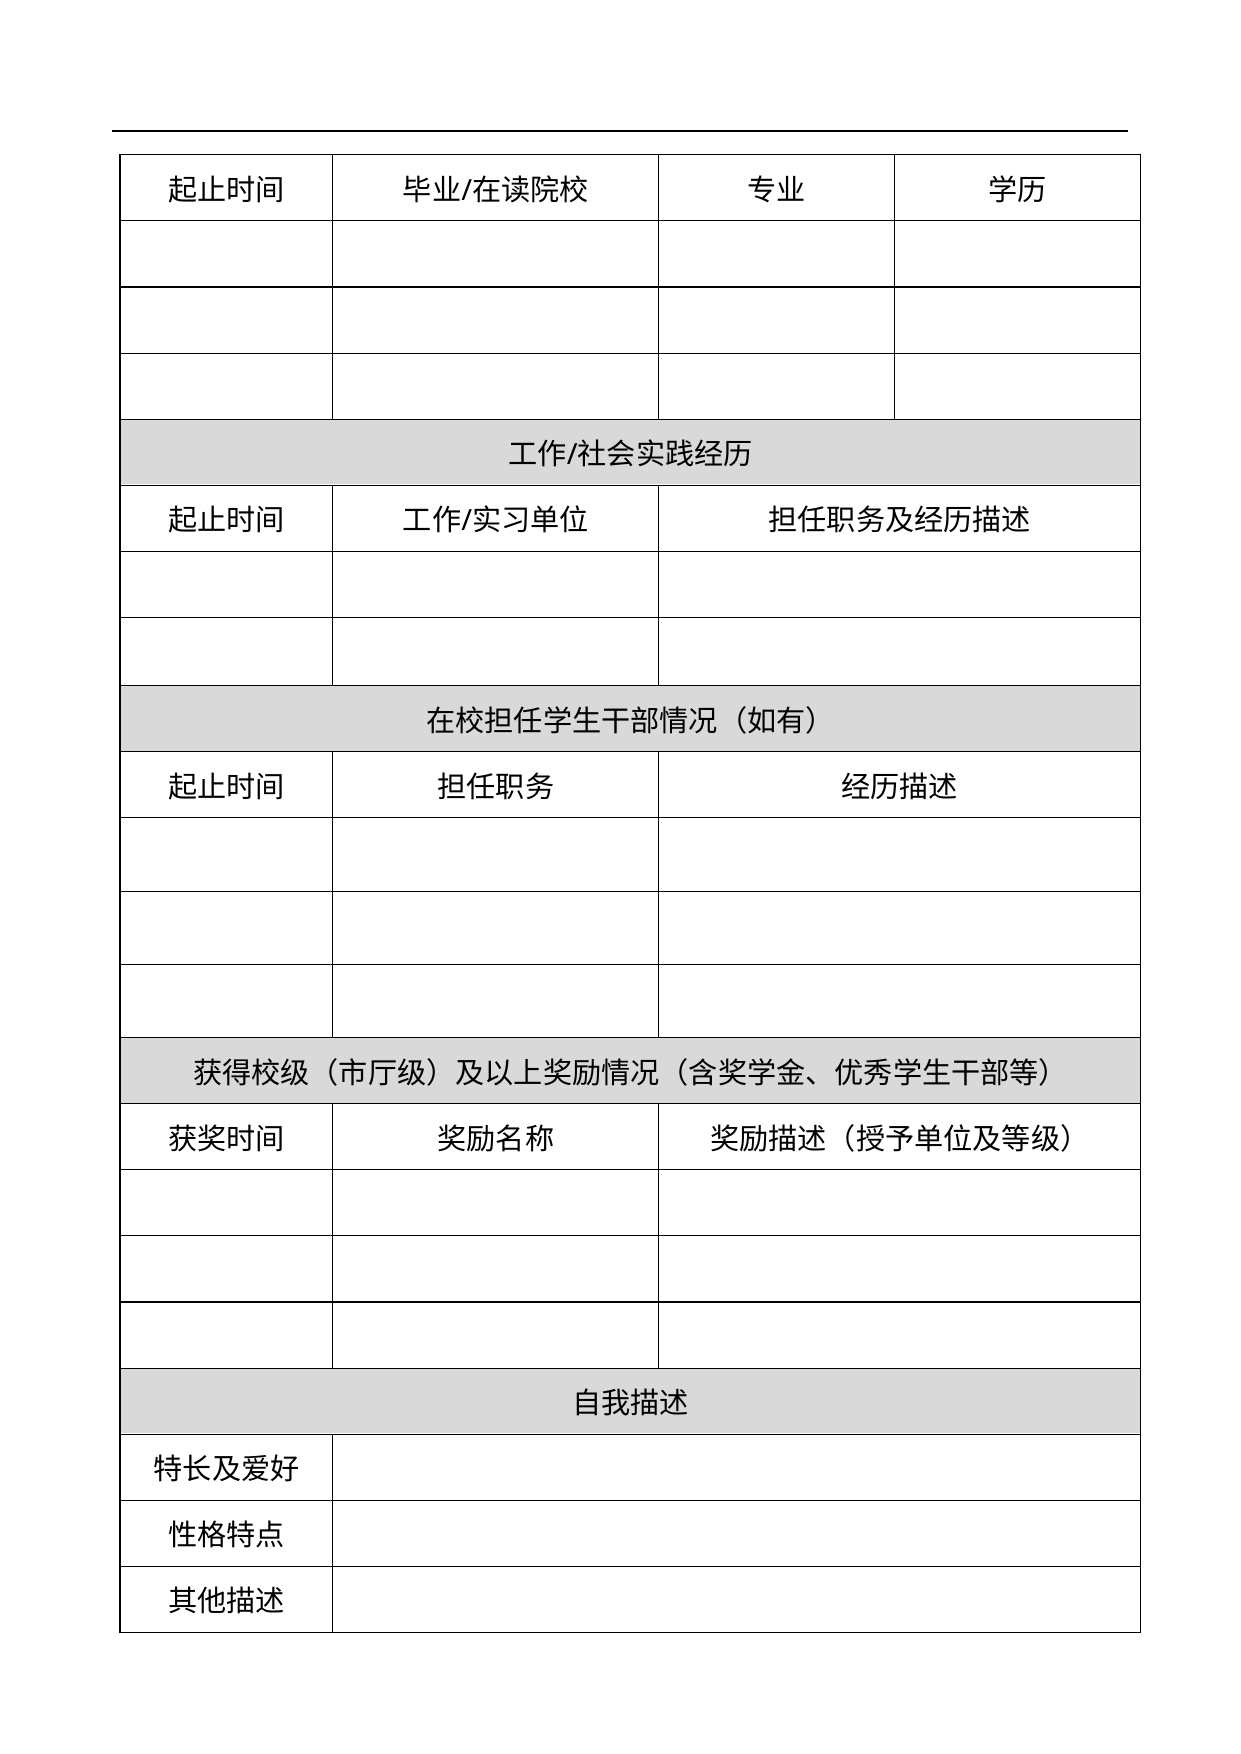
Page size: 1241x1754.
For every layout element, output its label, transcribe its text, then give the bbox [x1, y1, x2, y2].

table_cell 性格特点 [121, 1501, 332, 1566]
table_cell [333, 618, 658, 685]
table_cell [333, 1567, 1140, 1632]
table_cell [121, 221, 332, 286]
table_cell [121, 1170, 332, 1235]
table_cell [659, 818, 1140, 891]
table_cell [121, 965, 332, 1037]
table_cell [659, 552, 1140, 617]
table_cell [333, 965, 658, 1037]
table_cell 工作/实习单位 [333, 486, 658, 551]
table_cell 获得校级（市厅级）及以上奖励情况（含奖学金、优秀学生干部等） [121, 1038, 1140, 1103]
table_cell [121, 618, 332, 685]
table_cell 其他描述 [121, 1567, 332, 1632]
table_cell 起止时间 [121, 155, 332, 220]
table_cell 奖励描述（授予单位及等级） [659, 1104, 1140, 1169]
table_cell [333, 892, 658, 964]
table_cell [333, 1170, 658, 1235]
table_cell [659, 221, 894, 286]
table_cell [121, 818, 332, 891]
table_cell 起止时间 [121, 486, 332, 551]
table_cell [121, 288, 332, 352]
table_cell [333, 1303, 658, 1367]
table_cell [895, 221, 1140, 286]
table_cell [333, 1501, 1140, 1566]
table_cell [121, 354, 332, 418]
table_cell 担任职务及经历描述 [659, 486, 1140, 551]
table_cell [659, 618, 1140, 685]
table_cell 特长及爱好 [121, 1435, 332, 1499]
table_cell 获奖时间 [121, 1104, 332, 1169]
table_cell 毕业/在读院校 [333, 155, 658, 220]
table_cell [121, 892, 332, 964]
table_cell [333, 552, 658, 617]
table_cell [333, 1435, 1140, 1499]
table_cell 自我描述 [121, 1369, 1140, 1433]
table_cell [121, 1236, 332, 1301]
table_cell [659, 354, 894, 418]
table_cell [659, 288, 894, 352]
table_cell [333, 221, 658, 286]
table_cell [659, 1236, 1140, 1301]
table_cell [659, 1170, 1140, 1235]
table_cell 奖励名称 [333, 1104, 658, 1169]
table_cell [333, 354, 658, 418]
table_cell 工作/社会实践经历 [121, 420, 1140, 484]
table_cell [333, 818, 658, 891]
table_cell [333, 1236, 658, 1301]
table_cell [895, 354, 1140, 418]
table_cell [121, 552, 332, 617]
table_cell 经历描述 [659, 752, 1140, 817]
table_cell [333, 288, 658, 352]
table_cell 在校担任学生干部情况（如有） [121, 686, 1140, 751]
table_cell [659, 965, 1140, 1037]
table_cell [659, 1303, 1140, 1367]
table_cell 担任职务 [333, 752, 658, 817]
table_cell [121, 1303, 332, 1367]
table_cell 起止时间 [121, 752, 332, 817]
table_cell [895, 288, 1140, 352]
table_cell 专业 [659, 155, 894, 220]
table_cell [659, 892, 1140, 964]
table_cell 学历 [895, 155, 1140, 220]
